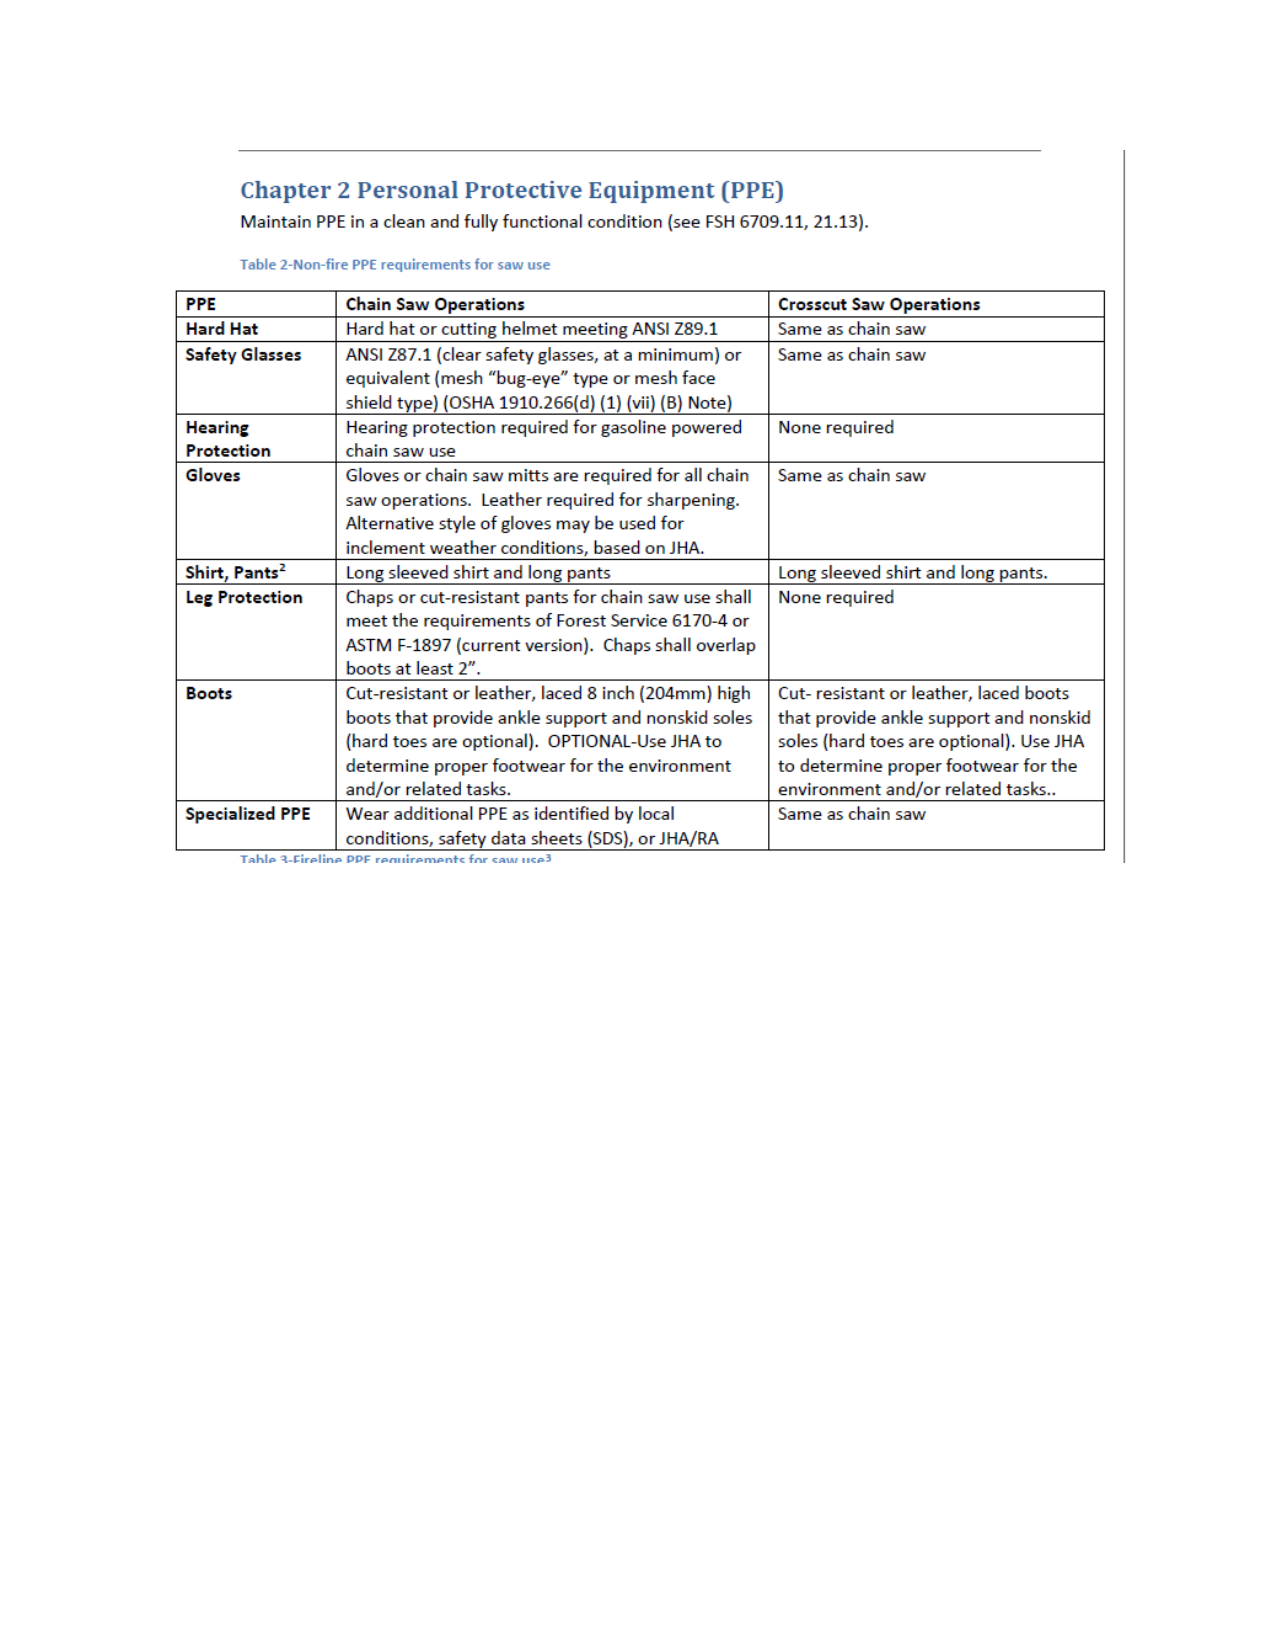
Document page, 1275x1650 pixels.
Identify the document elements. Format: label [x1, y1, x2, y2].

picture [150, 150, 1125, 863]
